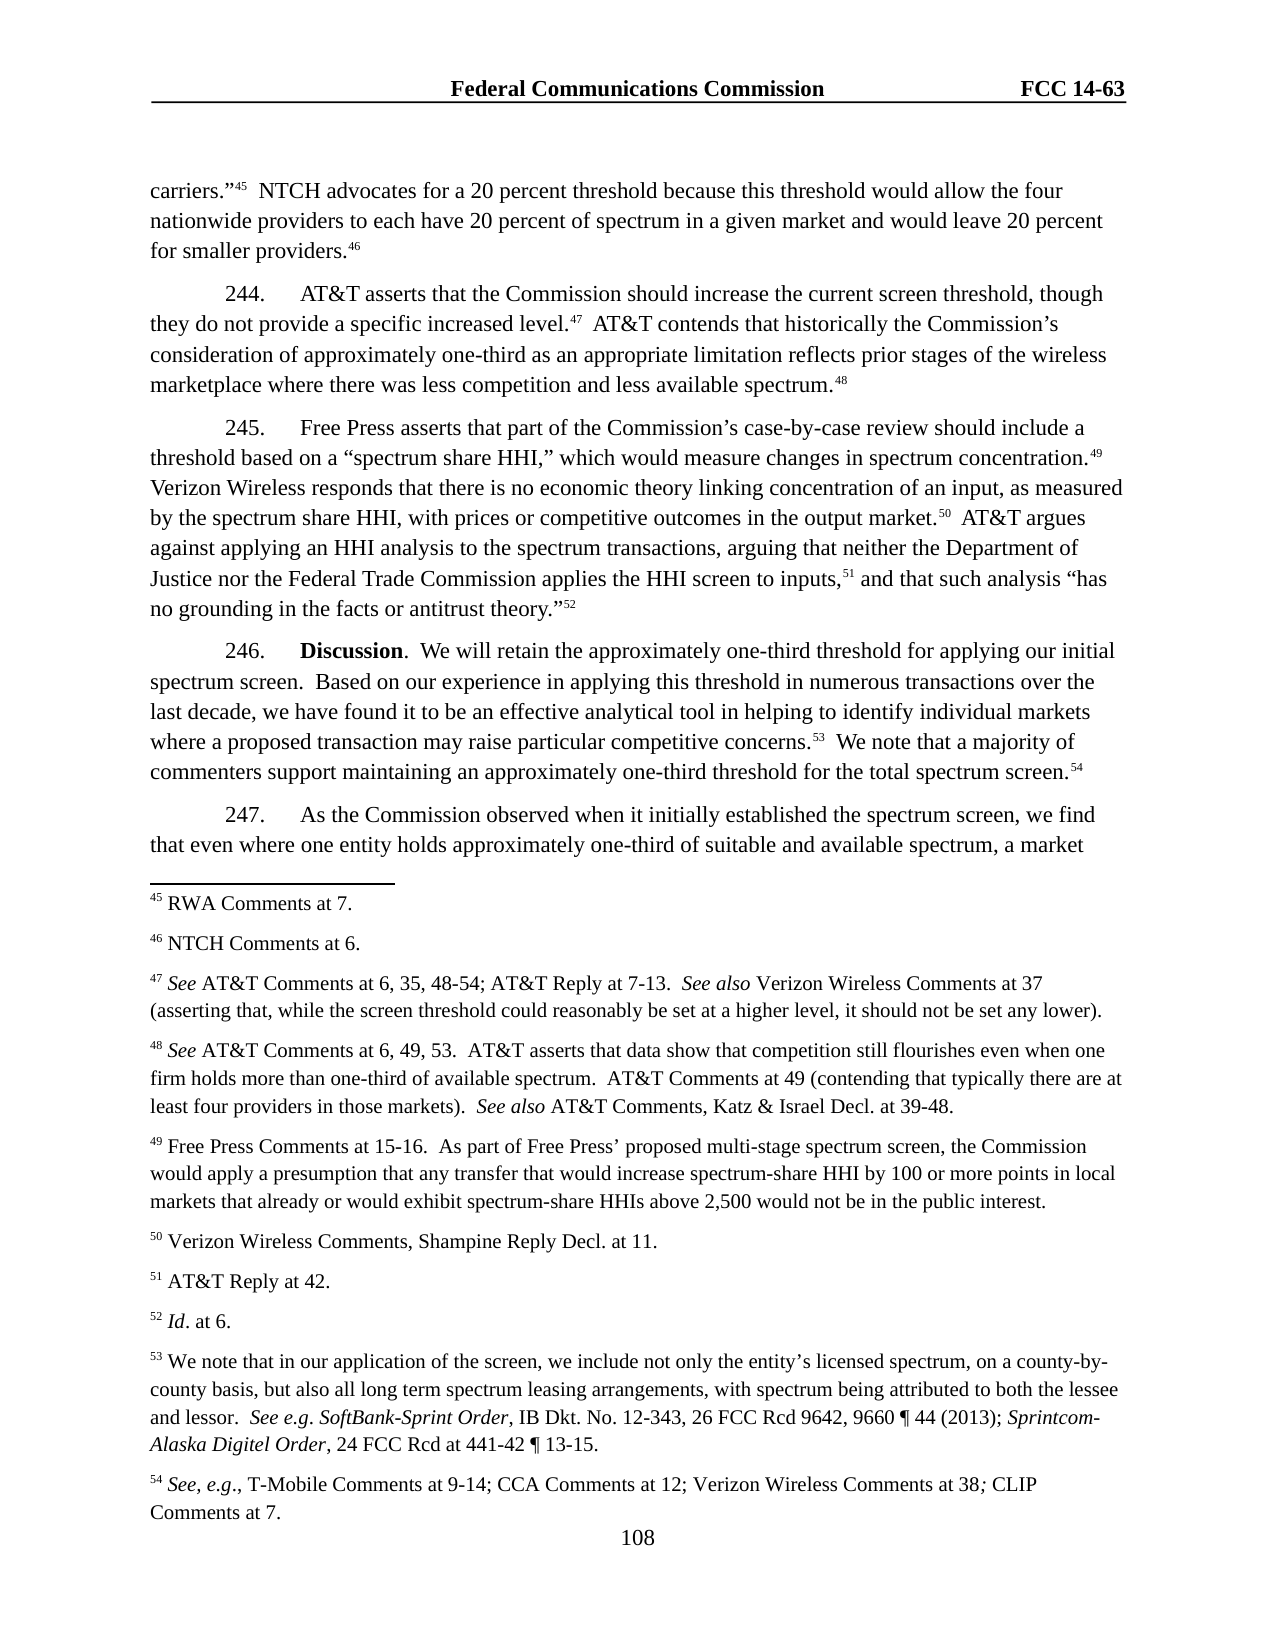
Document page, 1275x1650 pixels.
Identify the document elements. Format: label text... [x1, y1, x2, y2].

text AT&T asserts that the Commission should increase the current screen threshold, though they do not provide a specific increased level. AT&T contends that historically the Commission’s consideration of approximately one-third as an appropriate limitation reflects prior stages of the wireless marketplace where there was less competition and less available spectrum. [150, 280, 1125, 397]
text Free Press asserts that part of the Commission’s case-by-case review should include a threshold based on a “spectrum share HHI,” which would measure changes in spectrum concentration. Verizon Wireless responds that there is no economic theory linking concentration of an input, as measured by the spectrum share HHI, with prices or competitive outcomes in the output market. AT&T argues against applying an HHI analysis to the spectrum transactions, arguing that neither the Department of Justice nor the Federal Trade Commission applies the HHI screen to inputs, and that such analysis “has no grounding in the facts or antitrust theory.” [150, 413, 1125, 621]
text As the Commission observed when it initially established the spectrum screen, we find that even where one entity holds approximately one-third of suitable and available spectrum, a market may contain more than three viable competitors. In other words, contrary to the rationales offered by RWA and NTCH for reducing the threshold, our goal is not to equalize the amount of spectrum held by each competitor in each market. On the other hand, increasing the threshold, as advocated by AT&T, would not be in the public interest. Given the need to meet rising consumer demand for mobile services, in terms of both coverage and capacity, we disagree with AT&T’s assertion that providers no longer need a substantial share of spectrum to compete given the state of today’s marketplace. [150, 801, 1125, 858]
text Discussion. We will retain the approximately one-third threshold for applying our initial spectrum screen. Based on our experience in applying this threshold in numerous transactions over the last decade, we have found it to be an effective analytical tool in helping to identify individual markets where a proposed transaction may raise particular competitive concerns. We note that a majority of commenters support maintaining an approximately one-third threshold for the total spectrum screen. [150, 637, 1125, 785]
text A number of commenters, including T-Mobile, CCA, Verizon Wireless, and CLIP, support maintaining an approximate one-third threshold for the total spectrum screen, asserting that the approximate one-third threshold continues to be an effective level. RWA and NTCH suggest reducing the spectrum screen threshold below one-third. RWA contends that a one-fourth threshold, applied at the county level, “will ensure that American consumers benefit from the competitive presence of at least four carriers.” NTCH advocates for a 20 percent threshold because this threshold would allow the four nationwide providers to each have 20 percent of spectrum in a given market and would leave 20 percent for smaller providers. [150, 177, 1125, 264]
